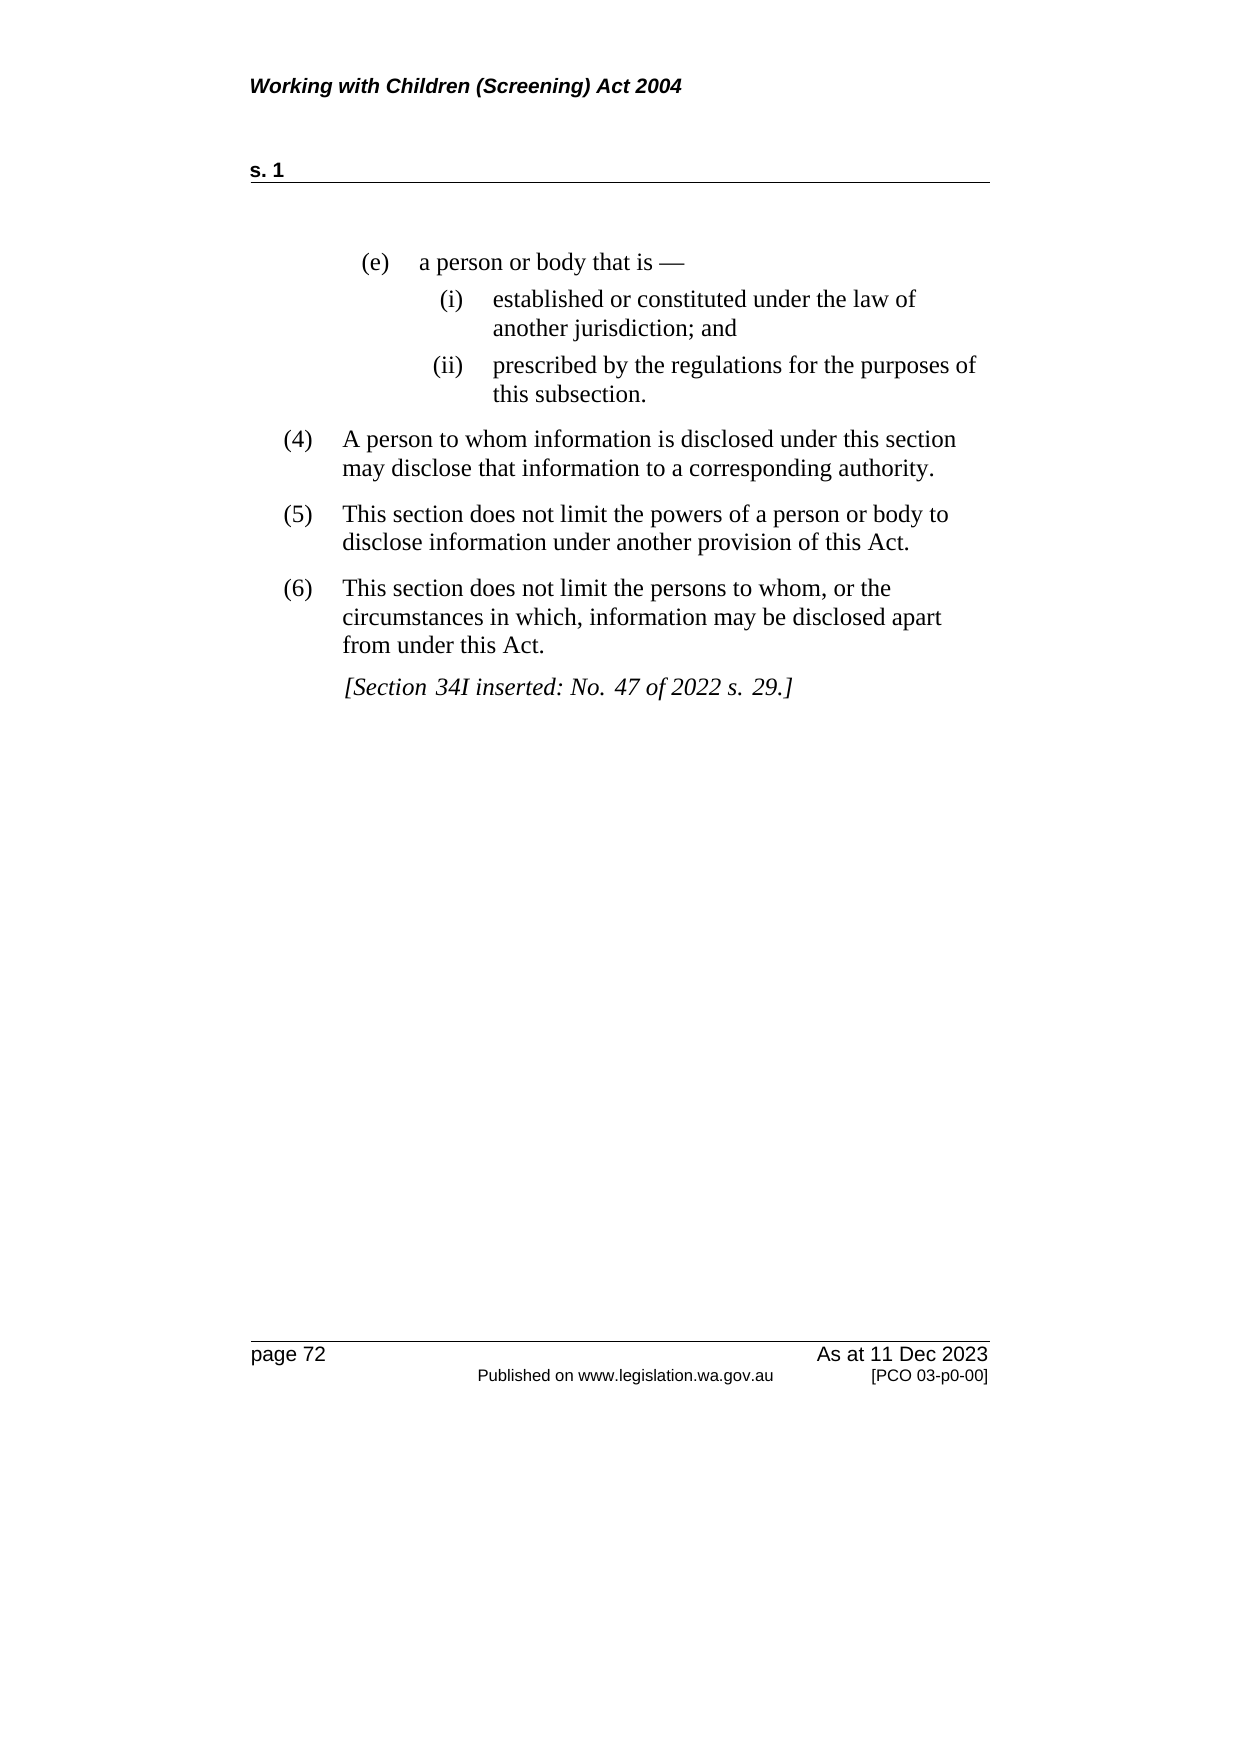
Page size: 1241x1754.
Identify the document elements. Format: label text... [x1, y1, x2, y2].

text (ii) prescribed by the regulations for the purposes of this subsection. [251, 350, 990, 408]
text (5) This section does not limit the powers of a person or body to disclose information under another provision of this Act. [251, 499, 990, 556]
text (i) established or constituted under the law of another jurisdiction; and [251, 284, 990, 342]
text (e) a person or body that is — [251, 247, 990, 276]
text (4) A person to whom information is disclosed under this section may disclose that information to a corresponding authority. [251, 424, 990, 482]
text [Section 34I inserted: No. 47 of 2022 s. 29.] [251, 672, 990, 700]
text (6) This section does not limit the persons to whom, or the circumstances in which, information may be disclosed apart from under this Act. [251, 573, 990, 659]
